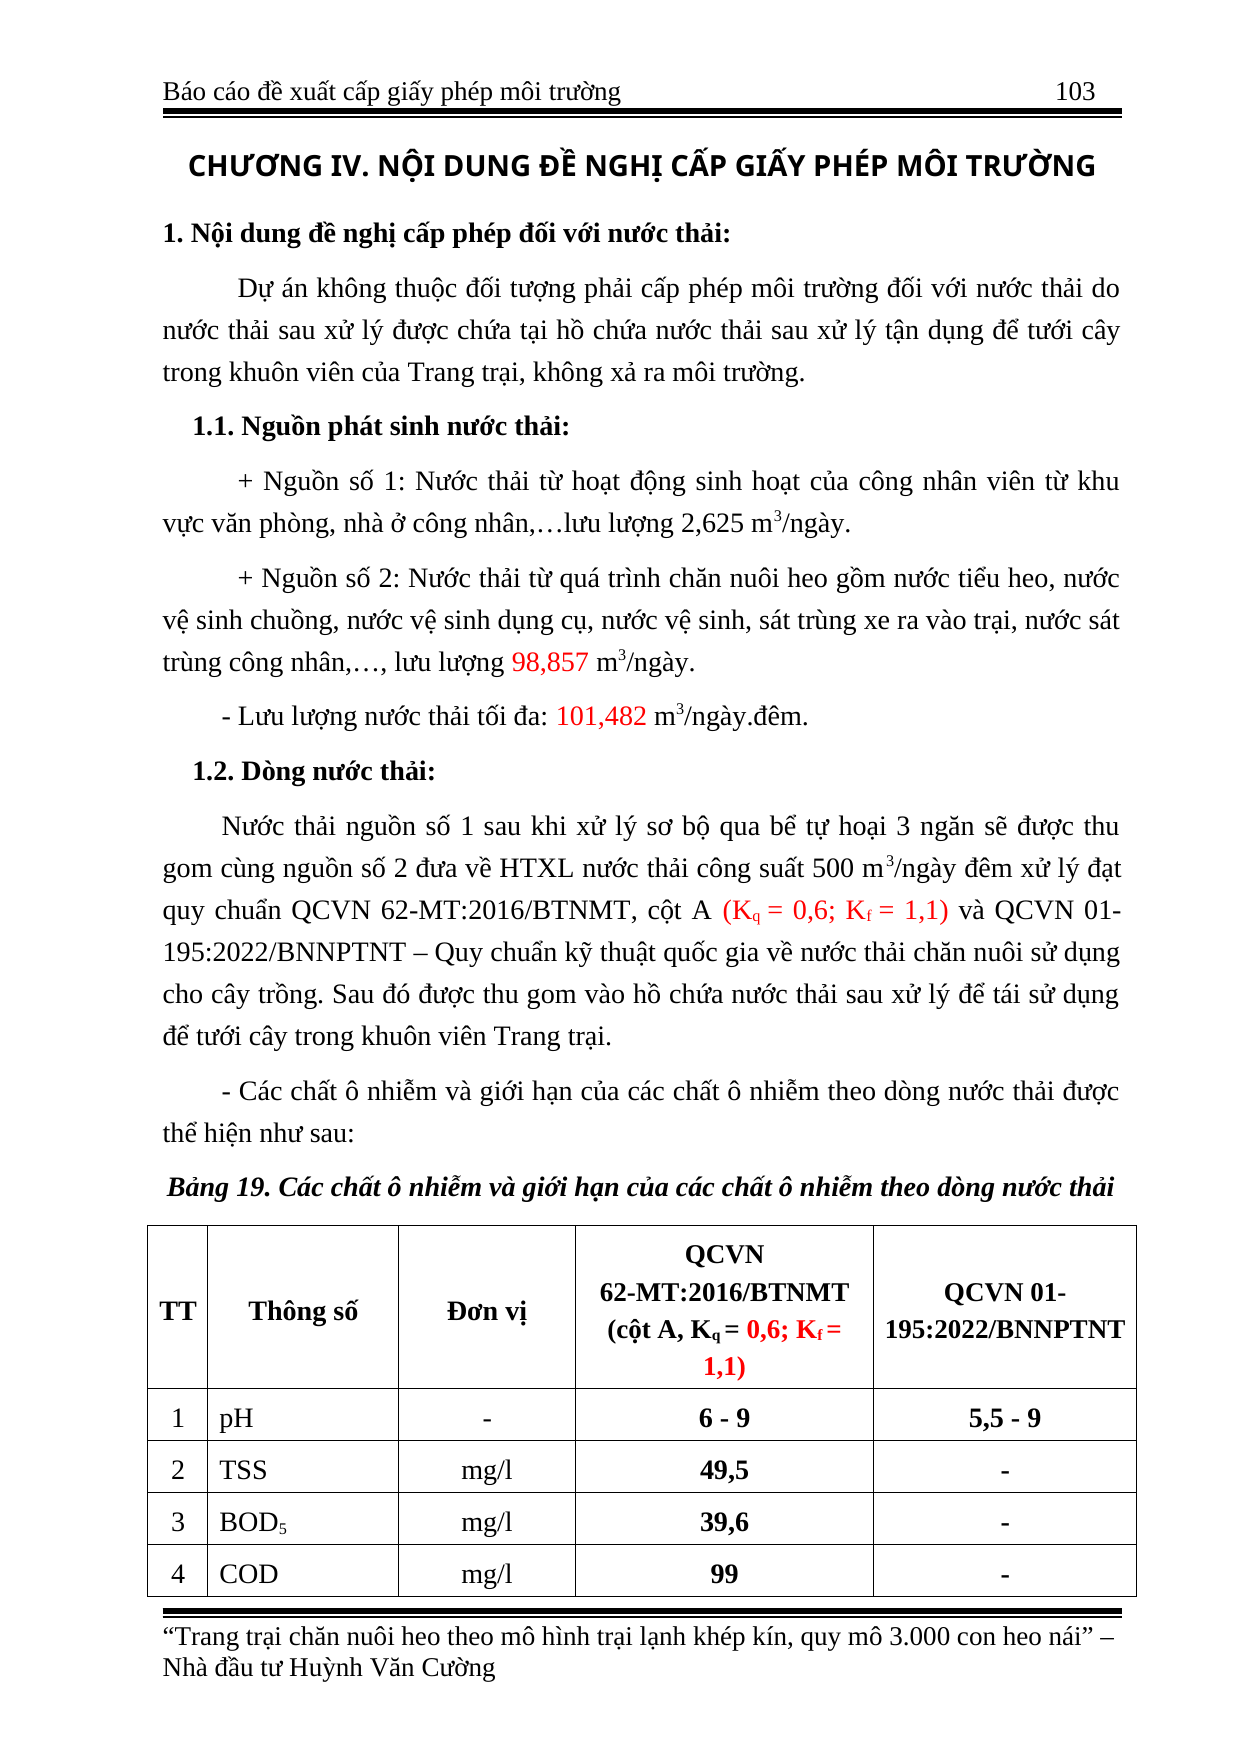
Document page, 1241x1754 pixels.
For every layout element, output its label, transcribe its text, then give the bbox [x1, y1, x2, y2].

table_cell 49,5 [576, 1441, 873, 1492]
table_cell COD [208, 1545, 398, 1596]
table_cell 2 [148, 1441, 207, 1492]
table_cell 6 - 9 [576, 1389, 873, 1439]
text - Các chất ô nhiễm và giới hạn của các chất ô nhiễm theo dòng nước thải được thể hiện như sau: [162, 1073, 1122, 1148]
table_cell BOD5 [208, 1493, 398, 1544]
subtitle 1. Nội dung đề nghị cấp phép đối với nước thải: [162, 216, 1122, 248]
table_cell mg/l [399, 1441, 575, 1492]
table_cell - [399, 1389, 575, 1439]
table_cell - [874, 1545, 1136, 1596]
table_cell mg/l [399, 1493, 575, 1544]
table_header QCVN 01-195:2022/BNNPTNT [874, 1226, 1136, 1387]
table_cell 3 [148, 1493, 207, 1544]
table_cell 39,6 [576, 1493, 873, 1544]
table_cell 5,5 - 9 [874, 1389, 1136, 1439]
table_cell 1 [148, 1389, 207, 1439]
table_header Đơn vị [399, 1226, 575, 1387]
subtitle CHƯƠNG IV. NỘI DUNG ĐỀ NGHỊ CẤP GIẤY PHÉP MÔI TRƯỜNG [162, 145, 1122, 185]
text Dự án không thuộc đối tượng phải cấp phép môi trường đối với nước thải do nước thải sau xử lý được chứa tại hồ chứa nước thải sau xử lý tận dụng để tưới cây trong khuôn viên của Trang trại, không xả ra môi trường. [162, 271, 1122, 387]
table_cell pH [208, 1389, 398, 1439]
table_cell - [874, 1441, 1136, 1492]
table_cell mg/l [399, 1545, 575, 1596]
text + Nguồn số 1: Nước thải từ hoạt động sinh hoạt của công nhân viên từ khu vực văn phòng, nhà ở công nhân,…lưu lượng 2,625 m3/ngày. [162, 464, 1122, 538]
table_cell TSS [208, 1441, 398, 1492]
table_cell 4 [148, 1545, 207, 1596]
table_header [576, 1226, 873, 1387]
table_cell 99 [576, 1545, 873, 1596]
subtitle 1.1. Nguồn phát sinh nước thải: [162, 409, 1122, 442]
subtitle 1.2. Dòng nước thải: [162, 754, 1122, 786]
table_header TT [148, 1226, 207, 1387]
text Nước thải nguồn số 1 sau khi xử lý sơ bộ qua bể tự hoại 3 ngăn sẽ được thu gom cùng nguồn số 2 đưa về HTXL nước thải công suất 500 m3/ngày đêm xử lý đạt quy chuẩn QCVN 62-MT:2016/BTNMT, cột A (Kq = 0,6; Kf = 1,1) và QCVN 01-195:2022/BNNPTNT – Quy chuẩn kỹ thuật quốc gia về nước thải chăn nuôi sử dụng cho cây trồng. Sau đó được thu gom vào hồ chứa nước thải sau xử lý để tái sử dụng để tưới cây trong khuôn viên Trang trại. [162, 808, 1122, 1051]
text - Lưu lượng nước thải tối đa: 101,482 m3/ngày.đêm. [162, 699, 1122, 732]
table_cell - [874, 1493, 1136, 1544]
table_header Thông số [208, 1226, 398, 1387]
text + Nguồn số 2: Nước thải từ quá trình chăn nuôi heo gồm nước tiểu heo, nước vệ sinh chuồng, nước vệ sinh dụng cụ, nước vệ sinh, sát trùng xe ra vào trại, nước sát trùng công nhân,…, lưu lượng 98,857 m3/ngày. [162, 561, 1122, 677]
